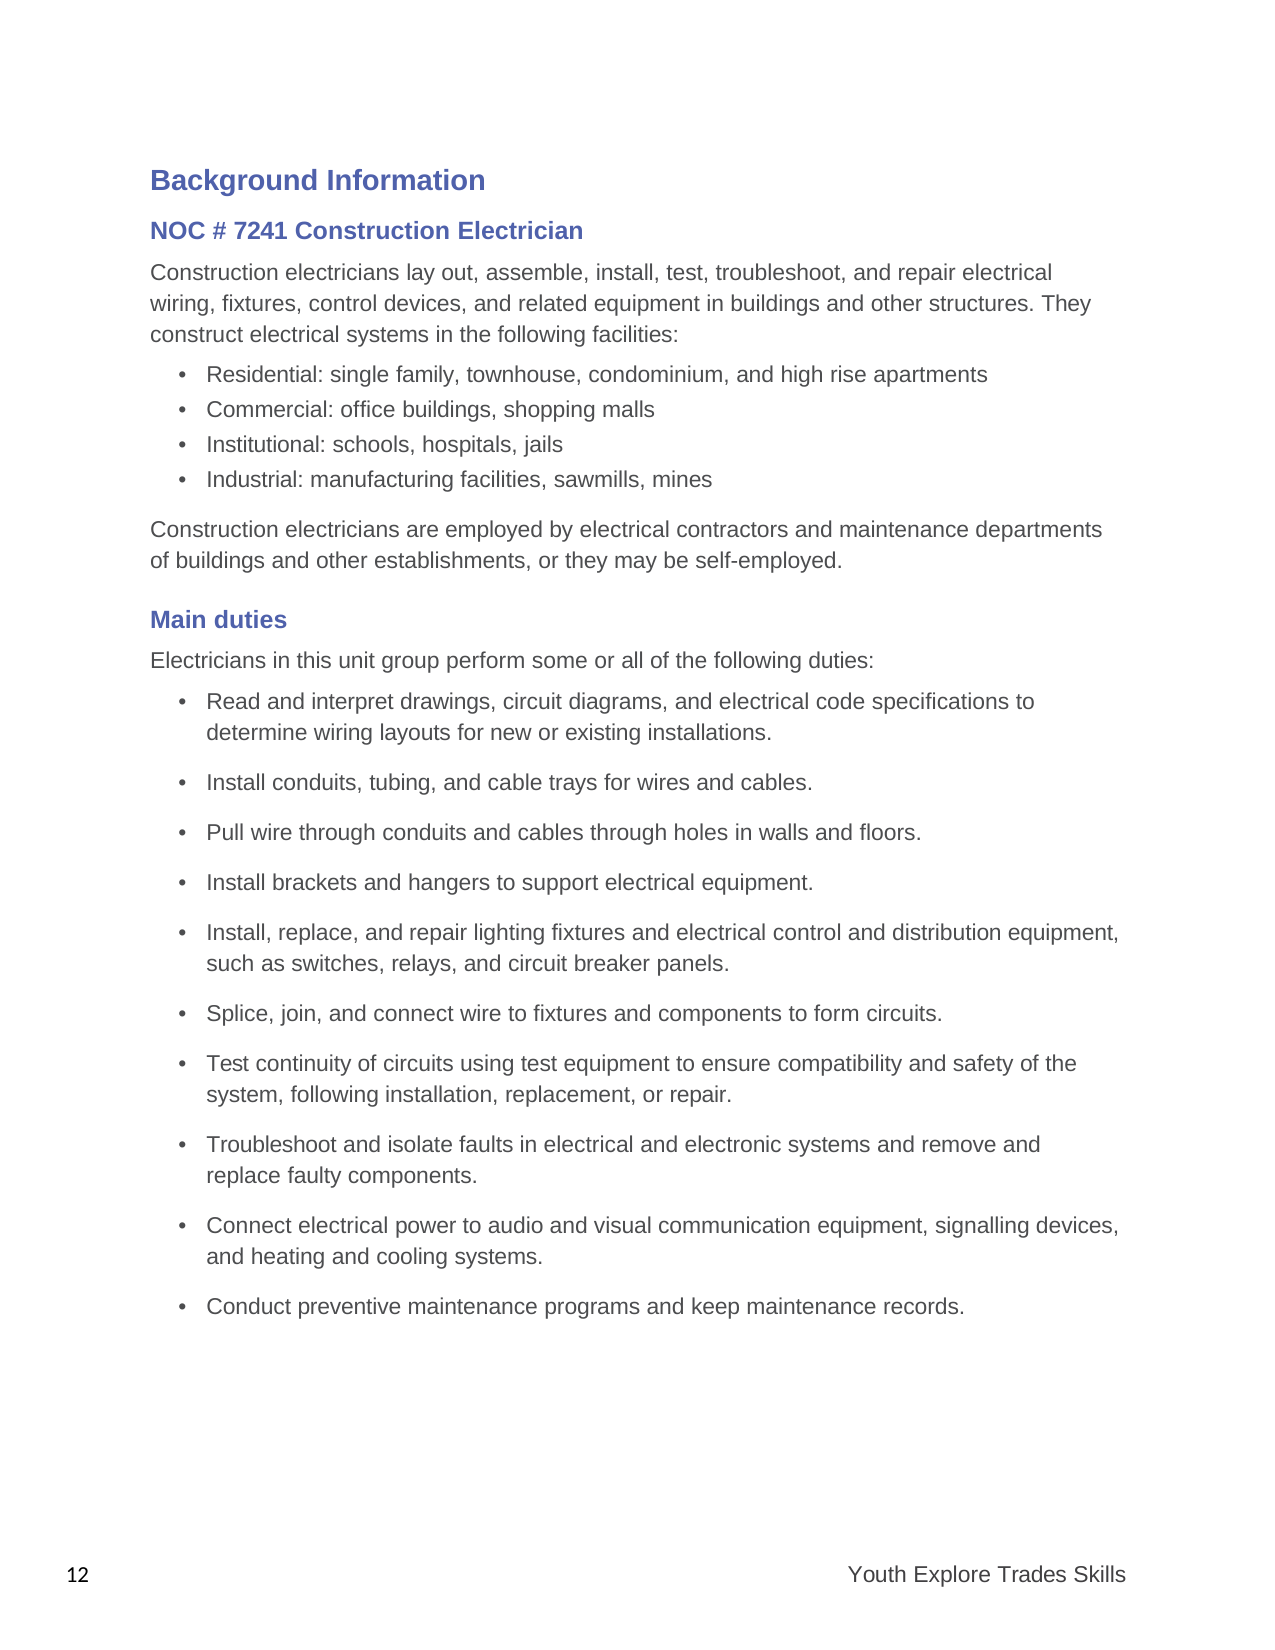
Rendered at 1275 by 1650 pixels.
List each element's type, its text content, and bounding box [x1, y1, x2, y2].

list Residential: single family, townhouse, condominium, and high rise apartments [178, 361, 1183, 388]
list Install brackets and hangers to support electrical equipment. [178, 869, 1183, 895]
list Install conduits, tubing, and cable trays for wires and cables. [178, 769, 1183, 795]
list Troubleshoot and isolate faults in electrical and electronic systems and remove and replace faulty components. [178, 1131, 1045, 1188]
subtitle Main duties [150, 605, 1183, 634]
list Pull wire through conduits and cables through holes in walls and floors. [178, 819, 1183, 845]
list Read and interpret drawings, circuit diagrams, and electrical code specifications to determine wiring layouts for new or existing installations. [178, 688, 1039, 745]
list Conduct preventive maintenance programs and keep maintenance records. [178, 1293, 1183, 1319]
list Commercial: office buildings, shopping malls [178, 396, 1183, 423]
list Institutional: schools, hospitals, jails [178, 431, 1183, 458]
text Background Information [150, 162, 1183, 196]
subtitle NOC # 7241 Construction Electrician [150, 216, 1183, 245]
text Construction electricians lay out, assemble, install, test, troubleshoot, and repair electrical wiring, fixtures, control devices, and related equipment in buildings and other structures. They construct electrical systems in the following facilities: [150, 259, 1096, 347]
text Electricians in this unit group perform some or all of the following duties: [150, 647, 1183, 674]
list Splice, join, and connect wire to fixtures and components to form circuits. [178, 1000, 1183, 1026]
list Industrial: manufacturing facilities, sawmills, mines [178, 466, 1183, 493]
list Install, replace, and repair lighting fixtures and electrical control and distribution equipment, such as switches, relays, and circuit breaker panels. [178, 919, 1124, 976]
list Connect electrical power to audio and visual communication equipment, signalling devices, and heating and cooling systems. [178, 1212, 1124, 1269]
list Test continuity of circuits using test equipment to ensure compatibility and safety of the system, following installation, replacement, or repair. [178, 1050, 1081, 1107]
text Construction electricians are employed by electrical contractors and maintenance departments of buildings and other establishments, or they may be self-employed. [150, 516, 1107, 574]
